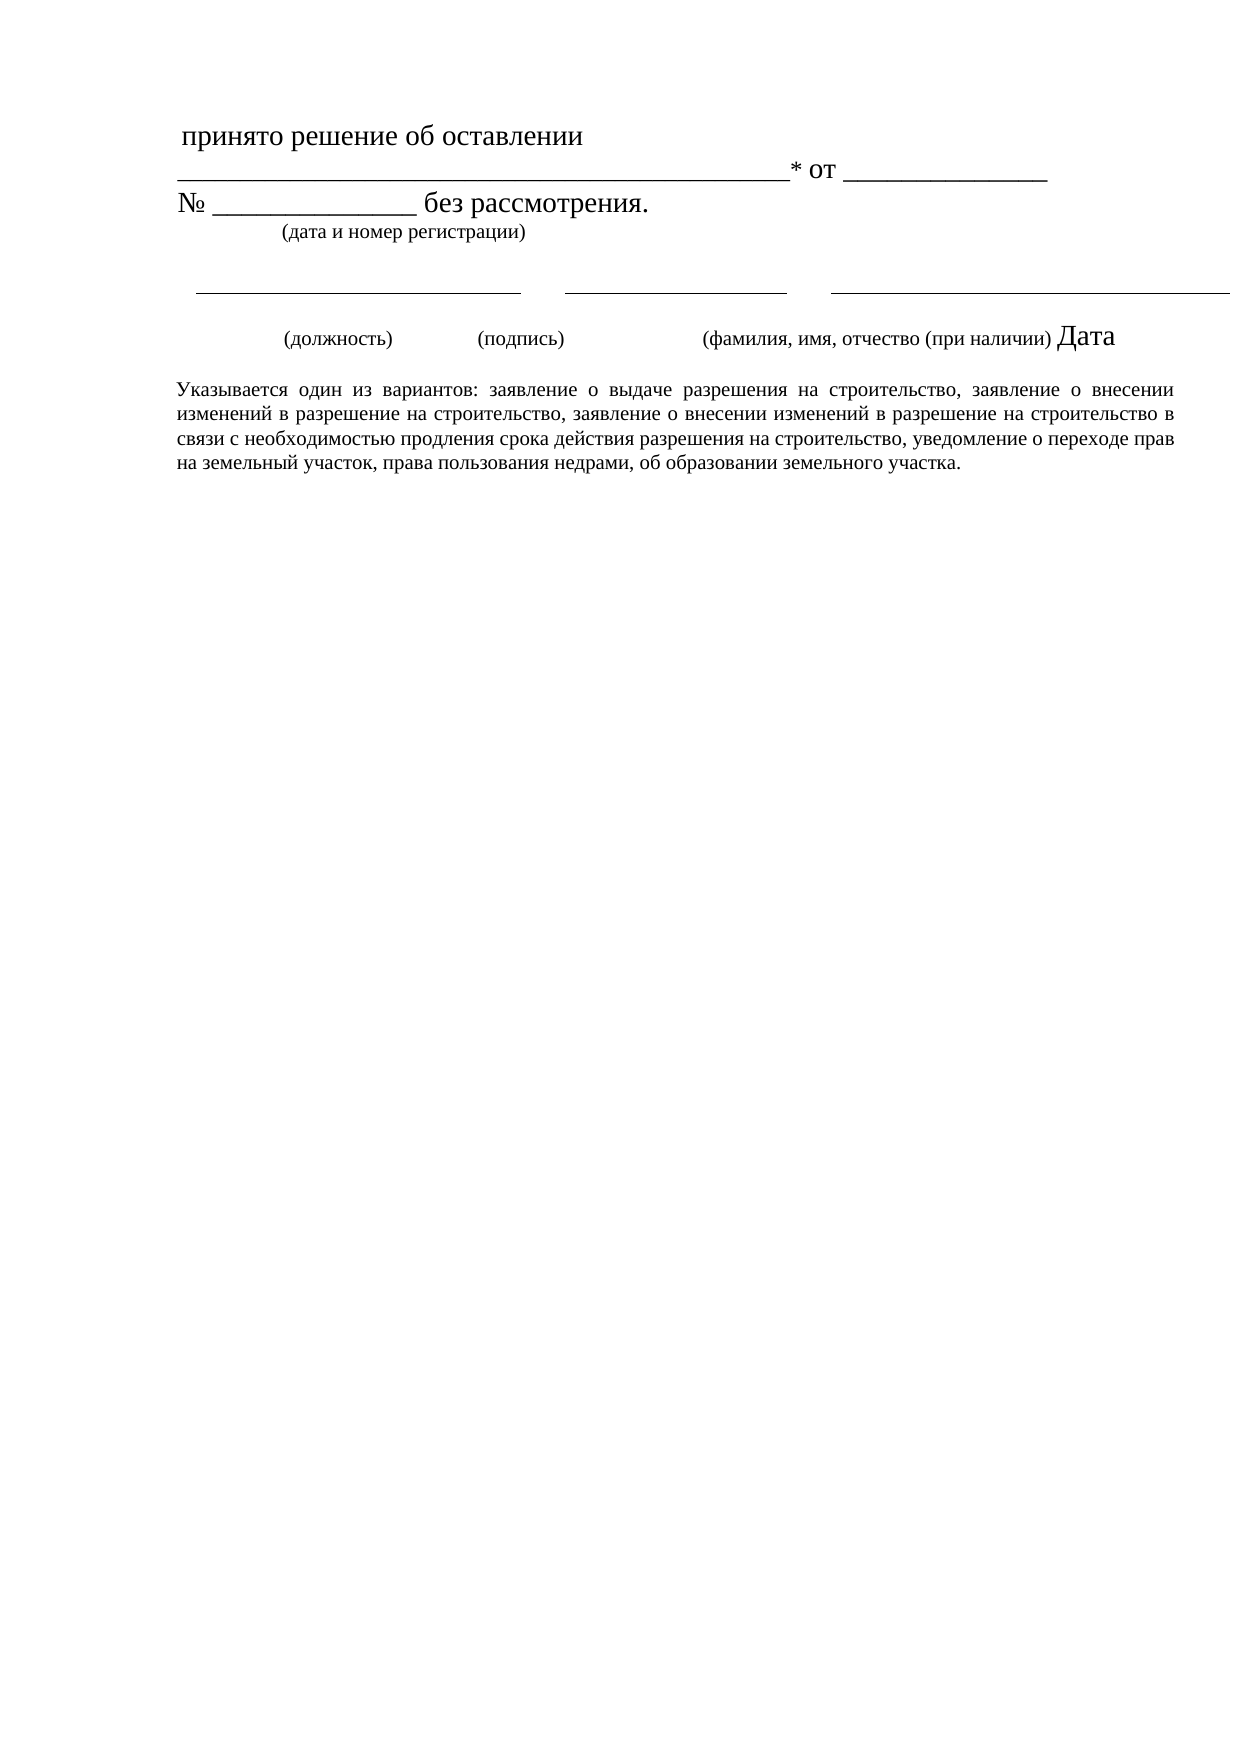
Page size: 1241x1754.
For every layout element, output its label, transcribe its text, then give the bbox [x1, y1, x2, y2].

text принято решение об оставлении _________________________________________________* от ______________ № ______________ без рассмотрения. [177, 118, 1181, 219]
text (должность) (подпись) (фамилия, имя, отчество (при наличии) Дата [176, 318, 1181, 351]
text Указывается один из вариантов: заявление о выдаче разрешения на строительство, заявление о внесении изменений в разрешение на строительство, заявление о внесении изменений в разрешение на строительство в связи с необходимостью продления срока действия разрешения на строительство, уведомление о переходе прав на земельный участок, права пользования недрами, об образовании земельного участка. [176, 377, 1175, 474]
text (дата и номер регистрации) [176, 219, 1181, 243]
